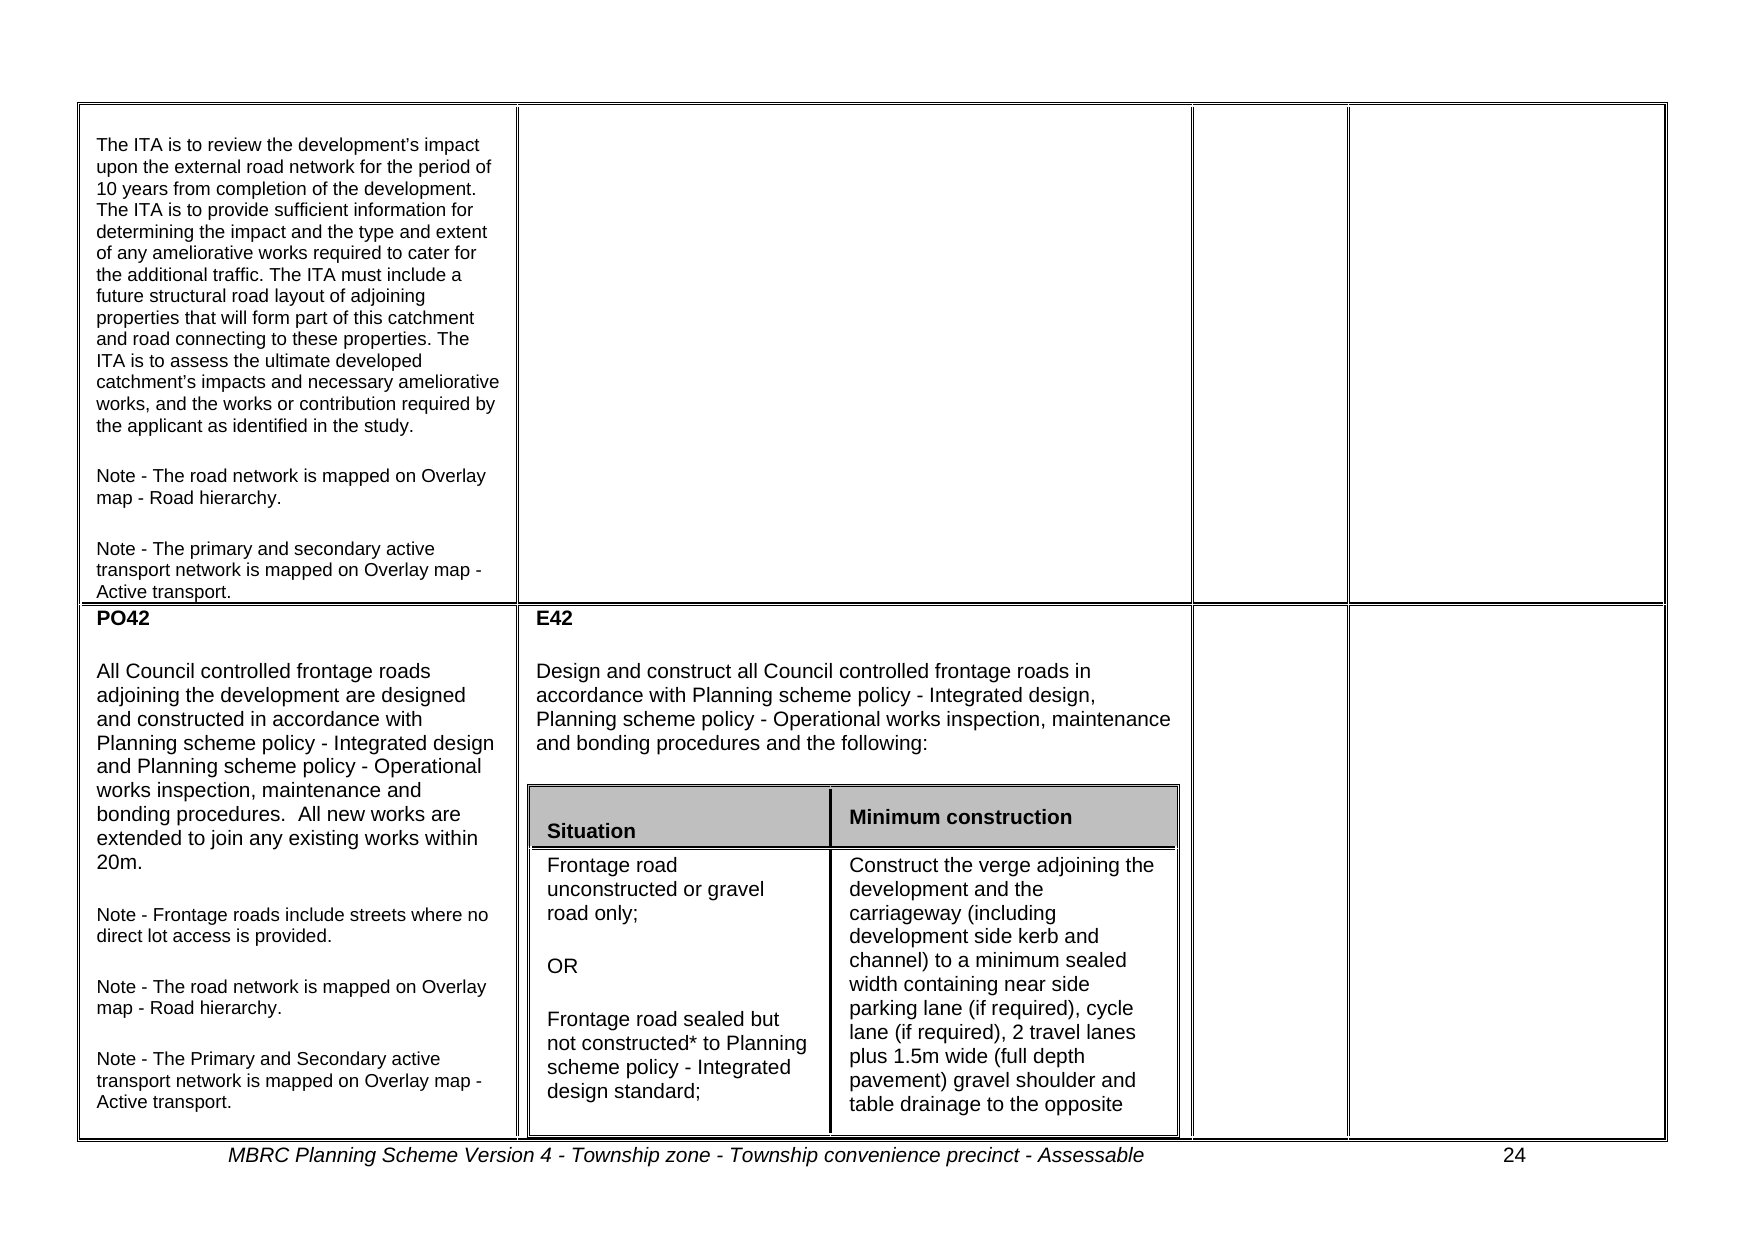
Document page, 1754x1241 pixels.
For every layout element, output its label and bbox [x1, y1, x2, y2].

table_cell [518, 105, 1193, 602]
table_cell [1349, 105, 1664, 602]
table_cell [1193, 606, 1348, 1138]
table_cell [80, 602, 518, 1138]
table_cell [1349, 602, 1665, 1138]
table_cell [1193, 105, 1348, 602]
table_cell [518, 606, 1193, 1138]
